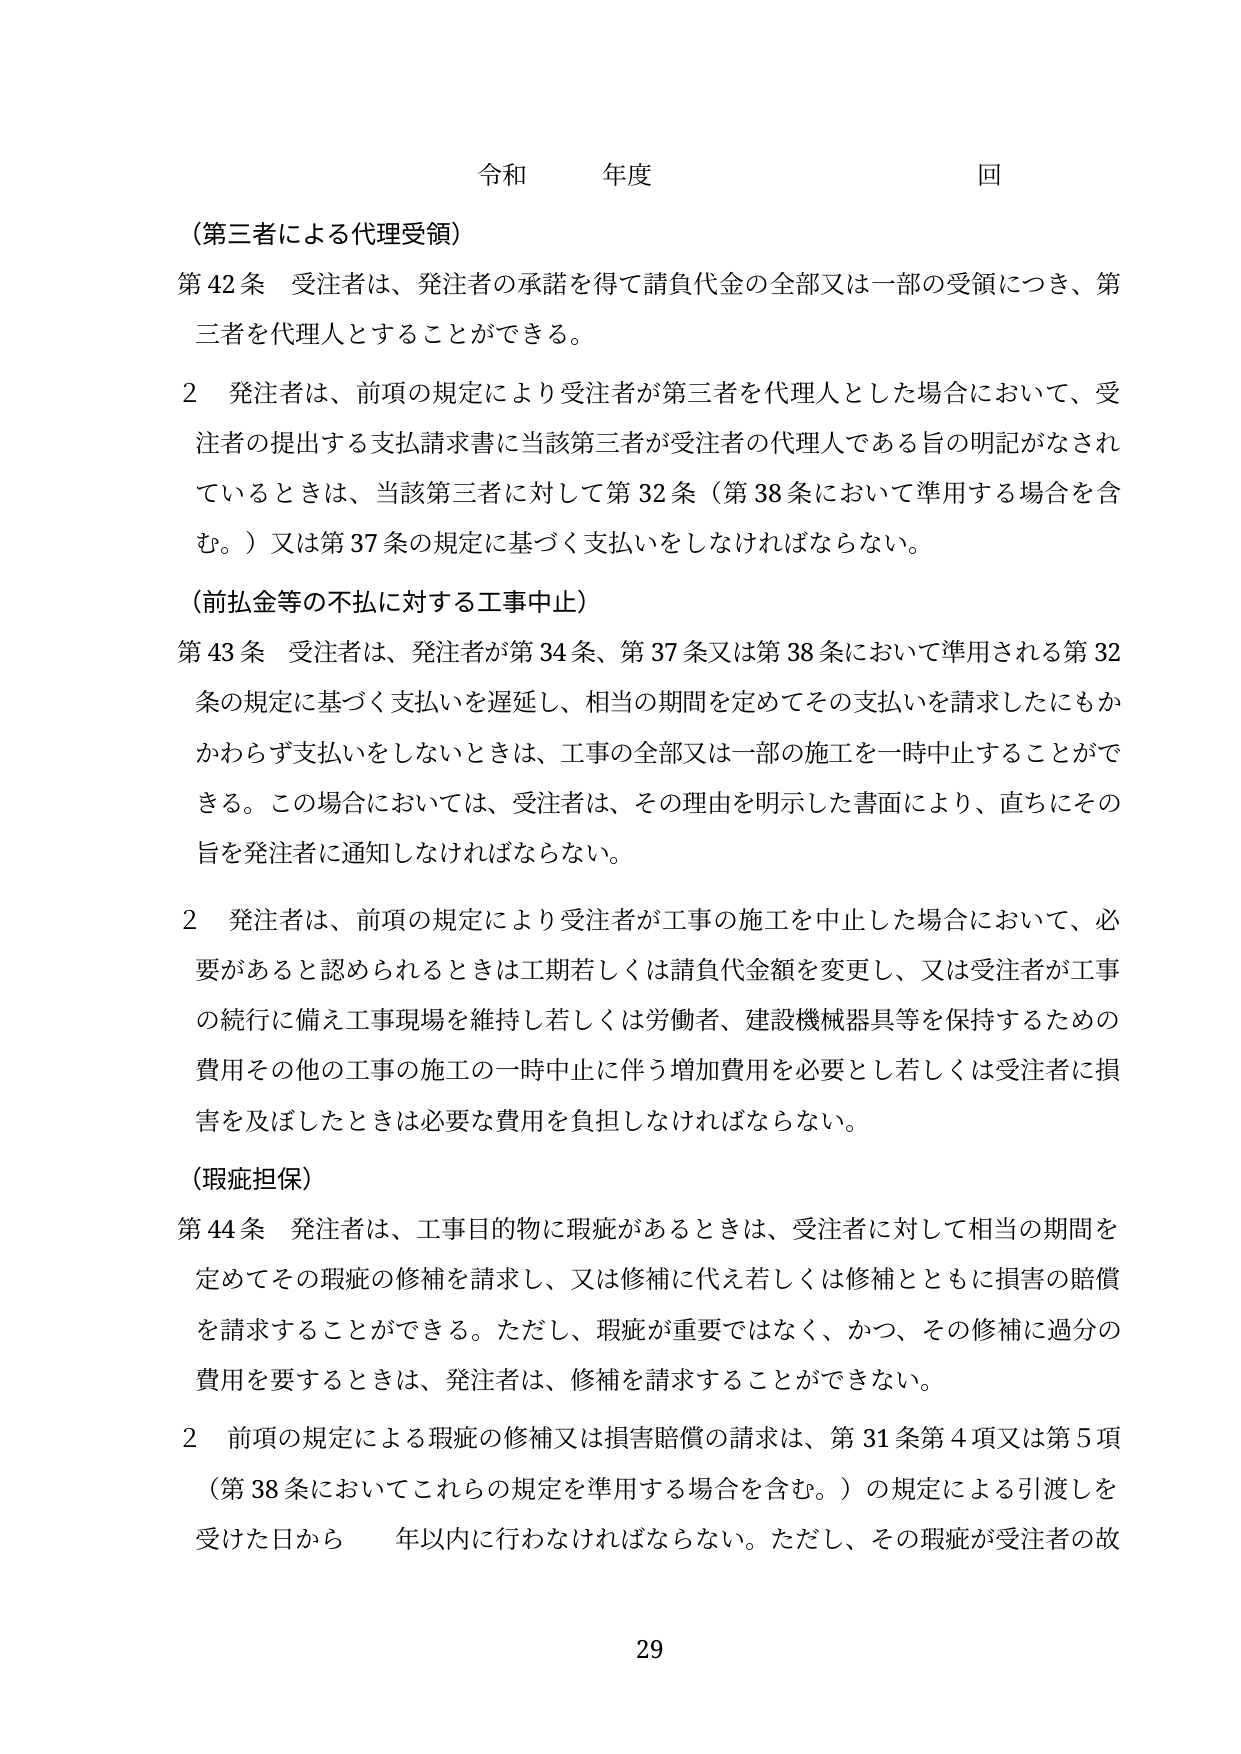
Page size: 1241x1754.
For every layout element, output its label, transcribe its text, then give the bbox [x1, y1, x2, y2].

text ２ 発注者は、前項の規定により受注者が第三者を代理人とした場合において、受注者の提出する支払請求書に当該第三者が受注者の代理人である旨の明記がなされているときは、当該第三者に対して第32条（第38条において準用する場合を含む。）又は第37条の規定に基づく支払いをしなければならない。 [177, 366, 1122, 567]
text （第三者による代理受領） [177, 207, 1122, 258]
text （前払金等の不払に対する工事中止） [177, 576, 1122, 626]
text ２ 発注者は、前項の規定により受注者が工事の施工を中止した場合において、必要があると認められるときは工期若しくは請負代金額を変更し、又は受注者が工事の続行に備え工事現場を維持し若しくは労働者、建設機械器具等を保持するための費用その他の工事の施工の一時中止に伴う増加費用を必要とし若しくは受注者に損害を及ぼしたときは必要な費用を負担しなければならない。 [177, 893, 1122, 1144]
text 令和 年度 回 [202, 149, 1122, 199]
text 第43条 受注者は、発注者が第34条、第37条又は第38条において準用される第32条の規定に基づく支払いを遅延し、相当の期間を定めてその支払いを請求したにもかかわらず支払いをしないときは、工事の全部又は一部の施工を一時中止することができる。この場合においては、受注者は、その理由を明示した書面により、直ちにその旨を発注者に通知しなければならない。 [177, 626, 1122, 877]
text 第42条 受注者は、発注者の承諾を得て請負代金の全部又は一部の受領につき、第三者を代理人とすることができる。 [177, 258, 1122, 358]
text 第44条 発注者は、工事目的物に瑕疵があるときは、受注者に対して相当の期間を定めてその瑕疵の修補を請求し、又は修補に代え若しくは修補とともに損害の賠償を請求することができる。ただし、瑕疵が重要ではなく、かつ、その修補に過分の費用を要するときは、発注者は、修補を請求することができない。 [177, 1203, 1122, 1404]
text （瑕疵担保） [177, 1153, 1122, 1203]
